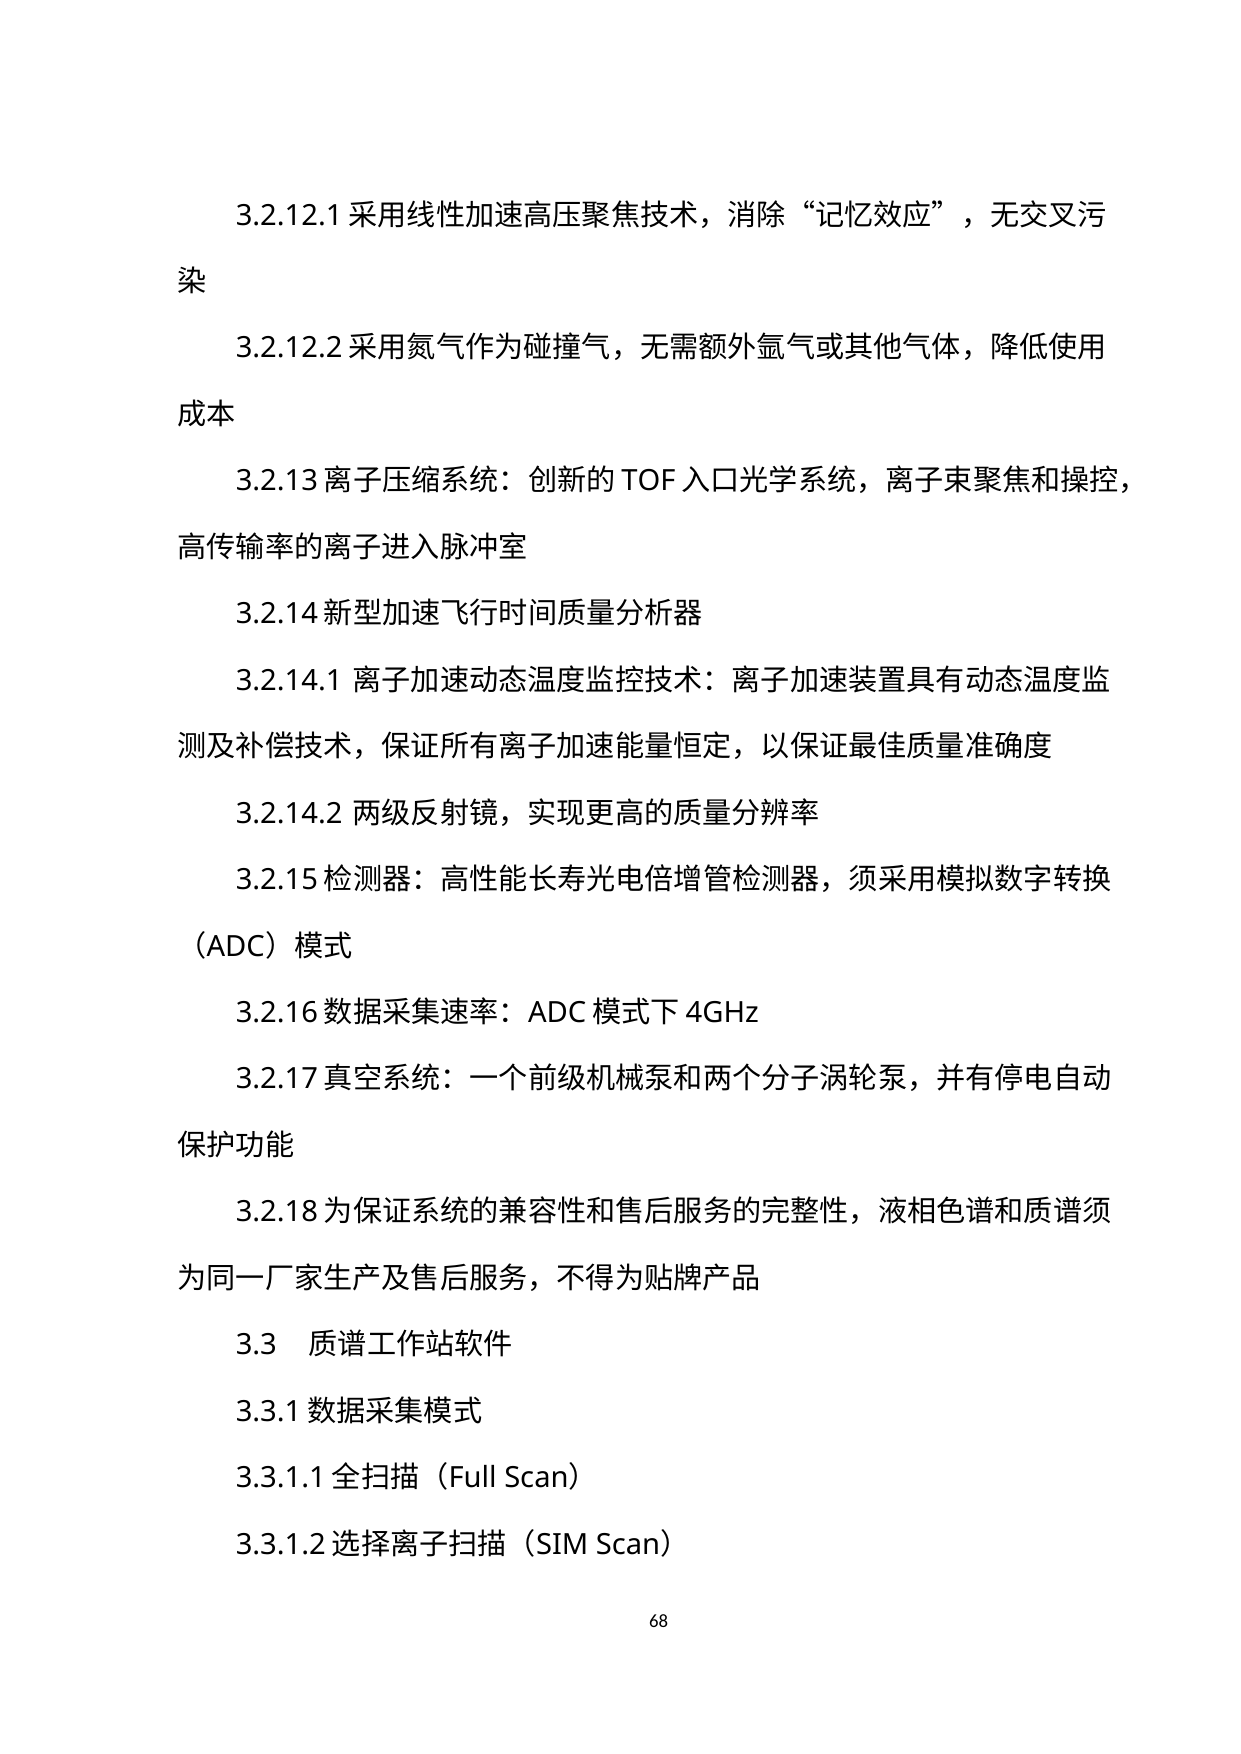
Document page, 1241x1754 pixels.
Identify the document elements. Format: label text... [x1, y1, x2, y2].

text 3.3.1.2选择离子扫描（SIM Scan） [177, 1508, 1122, 1575]
text 3.3.1数据采集模式 [177, 1375, 1122, 1442]
text 3.2.12.2采用氮气作为碰撞气，无需额外氩气或其他气体，降低使用成本 [177, 312, 1122, 445]
text 3.2.16数据采集速率：ADC模式下4GHz [177, 977, 1122, 1043]
text 3.2.18为保证系统的兼容性和售后服务的完整性，液相色谱和质谱须为同一厂家生产及售后服务，不得为贴牌产品 [177, 1176, 1122, 1309]
text 3.3.1.1全扫描（Full Scan） [177, 1442, 1122, 1508]
text 3.3 质谱工作站软件 [177, 1309, 1122, 1375]
text 3.2.12.1采用线性加速高压聚焦技术，消除“记忆效应”，无交叉污染 [177, 179, 1122, 312]
text 3.2.14.2 两级反射镜，实现更高的质量分辨率 [177, 777, 1122, 844]
text 3.2.15检测器：高性能长寿光电倍增管检测器，须采用模拟数字转换（ADC）模式 [177, 844, 1122, 977]
text 3.2.13离子压缩系统：创新的TOF入口光学系统，离子束聚焦和操控，高传输率的离子进入脉冲室 [177, 445, 1122, 578]
text 3.2.14.1 离子加速动态温度监控技术：离子加速装置具有动态温度监测及补偿技术，保证所有离子加速能量恒定，以保证最佳质量准确度 [177, 644, 1122, 777]
text 3.2.17真空系统：一个前级机械泵和两个分子涡轮泵，并有停电自动保护功能 [177, 1043, 1122, 1176]
text 3.2.14新型加速飞行时间质量分析器 [177, 578, 1122, 644]
